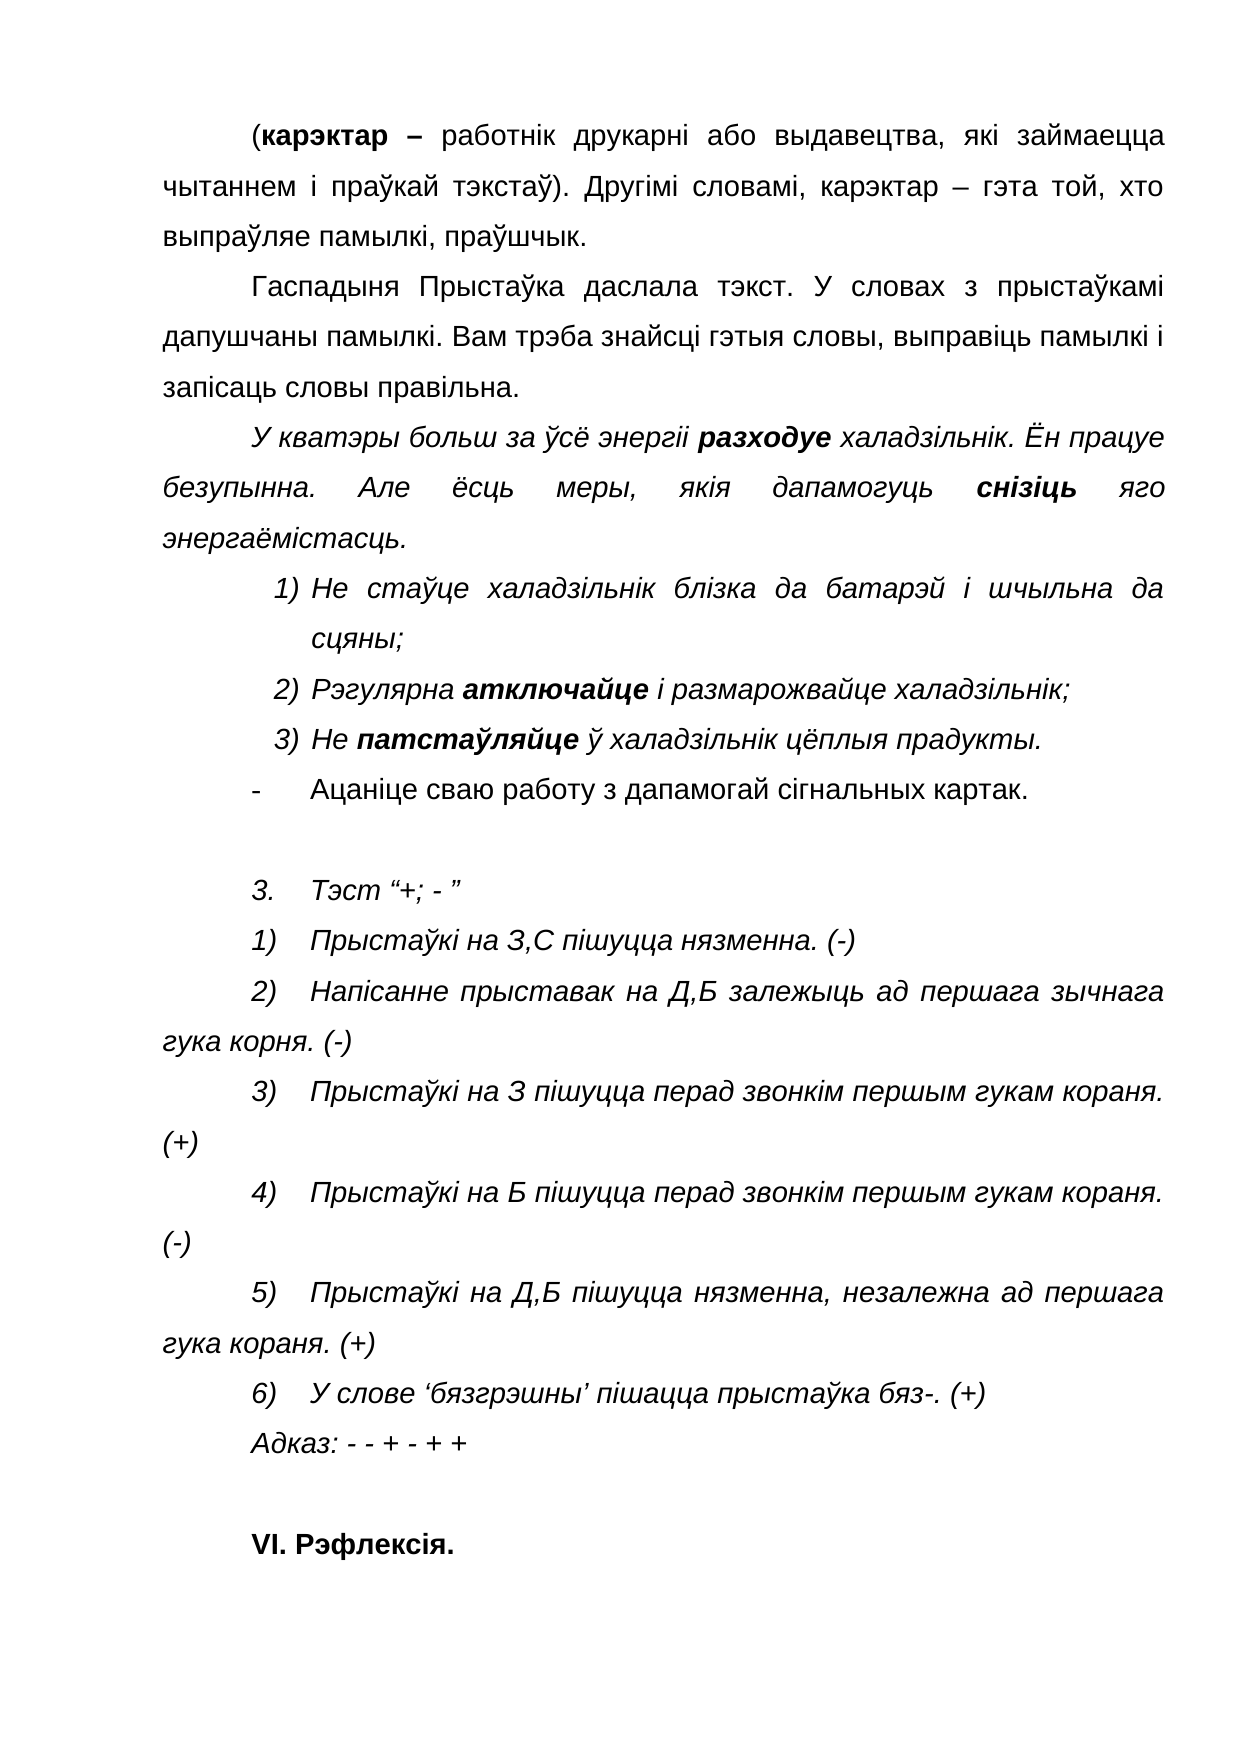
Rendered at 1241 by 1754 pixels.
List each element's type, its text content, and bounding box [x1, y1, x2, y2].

list Тэст “+; - ” [162, 873, 1165, 907]
list (карэктар – работнік друкарні або выдавецтва, які займаецца чытаннем і праўкай тэкстаў). Другімі словамі, карэктар – гэта той, хто выпраўляе памылкі, праўшчык. [162, 118, 1165, 252]
list Прыстаўкі на З,С пішуцца нязменна. (-) [162, 923, 1165, 957]
list У кватэры больш за ўсё энергіі разходуе халадзільнік. Ён працуе безупынна. Але ёсць меры, якія дапамогуць снізіць яго энергаёмістасць. [162, 420, 1165, 554]
text VІ. Рэфлексія. [162, 1527, 1165, 1561]
list Не стаўце халадзільнік блізка да батарэй і шчыльна да сцяны; [274, 571, 1165, 655]
list Прыстаўкі на Д,Б пішуцца нязменна, незалежна ад першага гука кораня. (+) [162, 1276, 1165, 1359]
list У слове ‘бязгрэшны’ пішацца прыстаўка бяз-. (+) [162, 1376, 1165, 1410]
list Прыстаўкі на З пішуцца перад звонкім першым гукам кораня. (+) [162, 1074, 1165, 1158]
list Ацаніце сваю работу з дапамогай сігнальных картак. [162, 772, 1165, 806]
list Рэгулярна атключайце і размарожвайце халадзільнік; [274, 672, 1165, 705]
list Не патстаўляйце ў халадзільнік цёплыя прадукты. [274, 722, 1165, 756]
list Адказ: - - + - + + [251, 1426, 1165, 1460]
list Прыстаўкі на Б пішуцца перад звонкім першым гукам кораня. (-) [162, 1175, 1165, 1259]
list Гаспадыня Прыстаўка даслала тэкст. У словах з прыстаўкамі дапушчаны памылкі. Вам трэба знайсці гэтыя словы, выправіць памылкі і запісаць словы правільна. [162, 269, 1165, 403]
list Напісанне прыставак на Д,Б залежыць ад першага зычнага гука корня. (-) [162, 974, 1165, 1057]
